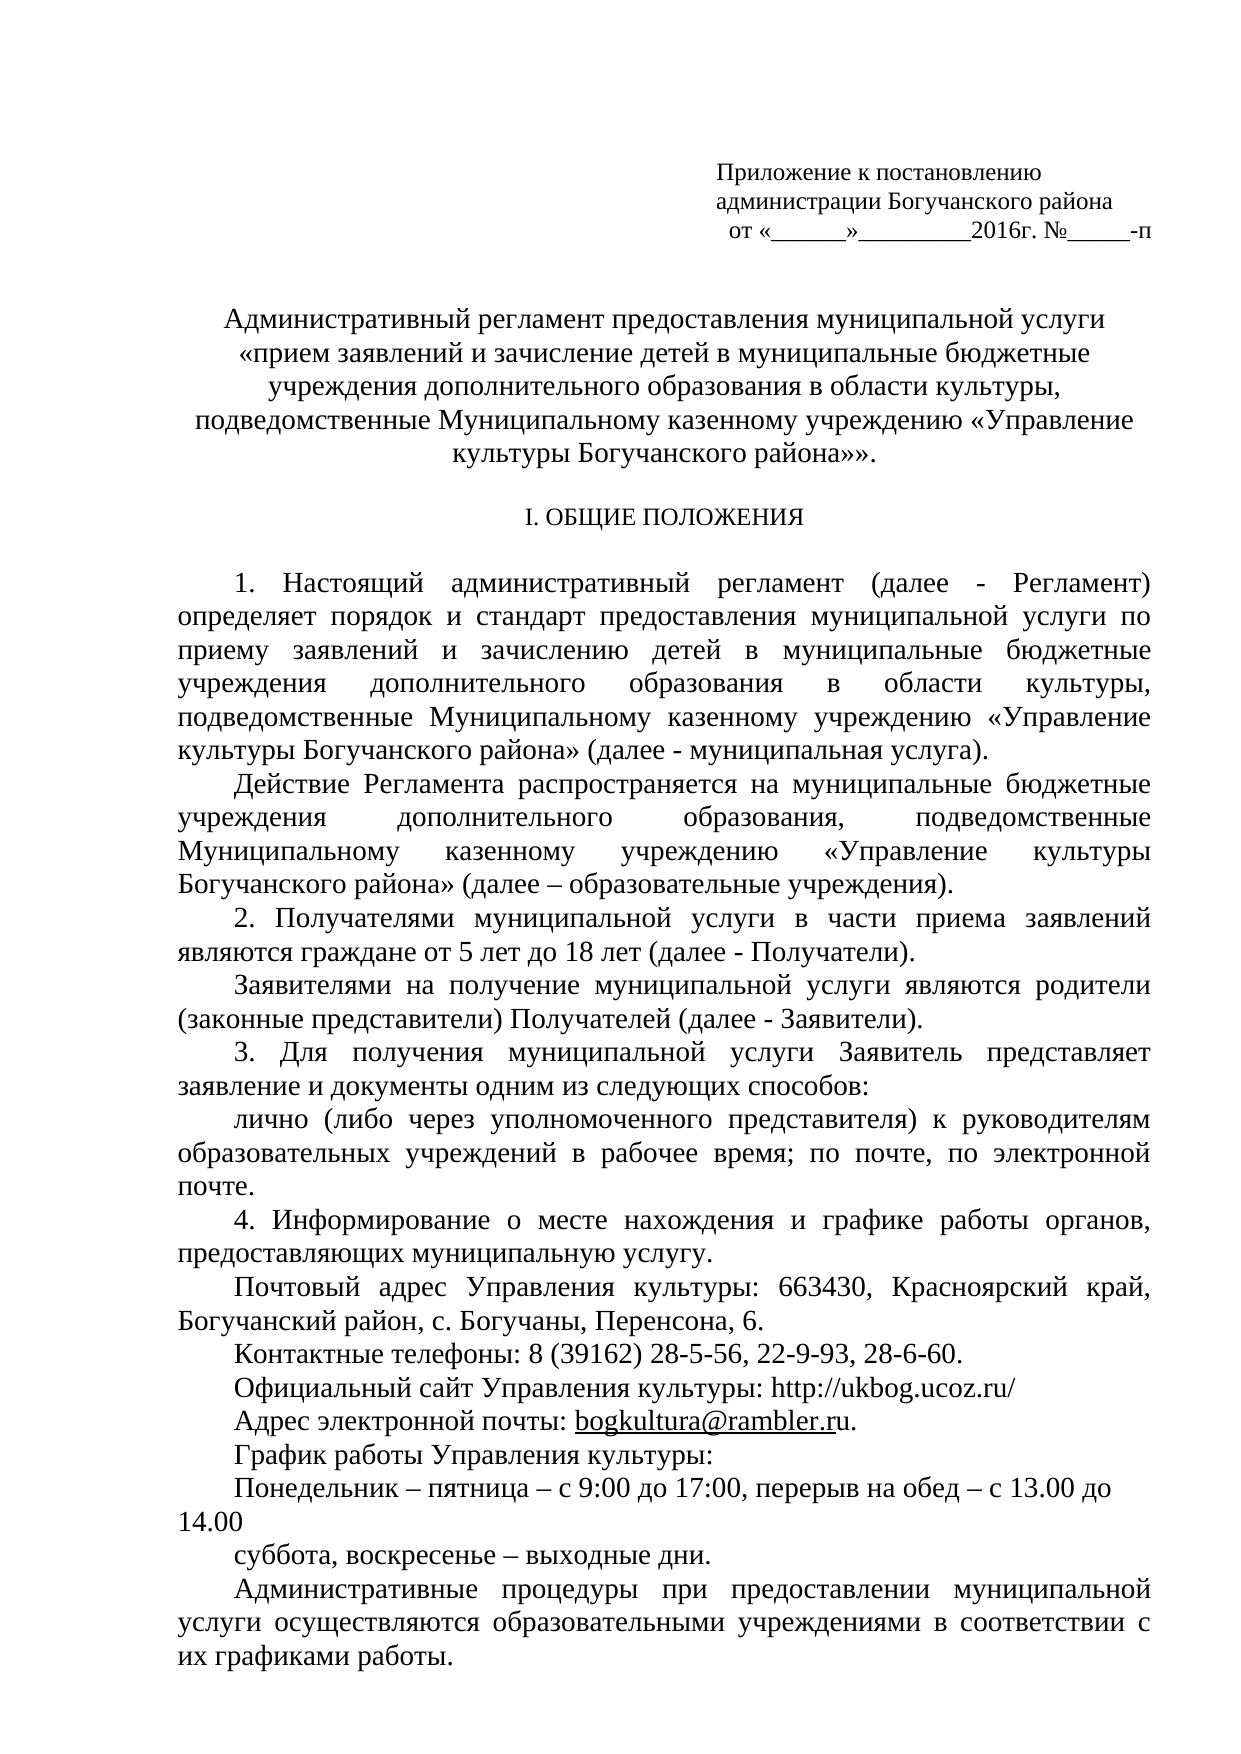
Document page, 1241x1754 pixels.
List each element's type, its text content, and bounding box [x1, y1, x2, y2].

text Административные процедуры при предоставлении муниципальной услуги осуществляются образовательными учреждениями в соответствии с их графиками работы. [177, 1571, 1152, 1672]
text суббота, воскресенье – выходные дни. [177, 1537, 1152, 1571]
list Понедельник – пятница – с 9:00 до 17:00, перерыв на обед – с 13.00 до 14.00 [177, 1470, 1152, 1537]
text от «______»_________2016г. №_____-п [177, 215, 1152, 244]
text Действие Регламента распространяется на муниципальные бюджетные учреждения дополнительного образования, подведомственные Муниципальному казенному учреждению «Управление культуры Богучанского района» (далее – образовательные учреждения). [177, 766, 1152, 900]
text Приложение к постановлению [252, 157, 1152, 186]
text 2. Получателями муниципальной услуги в части приема заявлений являются граждане от 5 лет до 18 лет (далее - Получатели). [177, 900, 1152, 967]
list Адрес электронной почты: bogkultura@rambler.ru. [177, 1403, 1152, 1437]
text лично (либо через уполномоченного представителя) к руководителям образовательных учреждений в рабочее время; по почте, по электронной почте. [177, 1101, 1152, 1202]
text 1. Настоящий административный регламент (далее - Регламент) определяет порядок и стандарт предоставления муниципальной услуги по приему заявлений и зачислению детей в муниципальные бюджетные учреждения дополнительного образования в области культуры, подведомственные Муниципальному казенному учреждению «Управление культуры Богучанского района» (далее - муниципальная услуга). [177, 565, 1152, 766]
text Заявителями на получение муниципальной услуги являются родители (законные представители) Получателей (далее - Заявители). [177, 967, 1152, 1034]
text администрации Богучанского района [177, 186, 1152, 215]
text Административный регламент предоставления муниципальной услуги «прием заявлений и зачисление детей в муниципальные бюджетные учреждения дополнительного образования в области культуры, подведомственные Муниципальному казенному учреждению «Управление культуры Богучанского района»». [177, 301, 1152, 469]
text 3. Для получения муниципальной услуги Заявитель представляет заявление и документы одним из следующих способов: [177, 1034, 1152, 1101]
list Официальный сайт Управления культуры: http://ukbog.ucoz.ru/ [177, 1370, 1152, 1403]
list Почтовый адрес Управления культуры: 663430, Красноярский край, Богучанский район, с. Богучаны, Перенсона, 6. [177, 1269, 1152, 1336]
list График работы Управления культуры: [177, 1437, 1152, 1470]
text 4. Информирование о месте нахождения и графике работы органов, предоставляющих муниципальную услугу. [177, 1202, 1152, 1269]
text I. ОБЩИЕ ПОЛОЖЕНИЯ [177, 502, 1152, 531]
list Контактные телефоны: 8 (39162) 28-5-56, 22-9-93, 28-6-60. [177, 1336, 1152, 1370]
